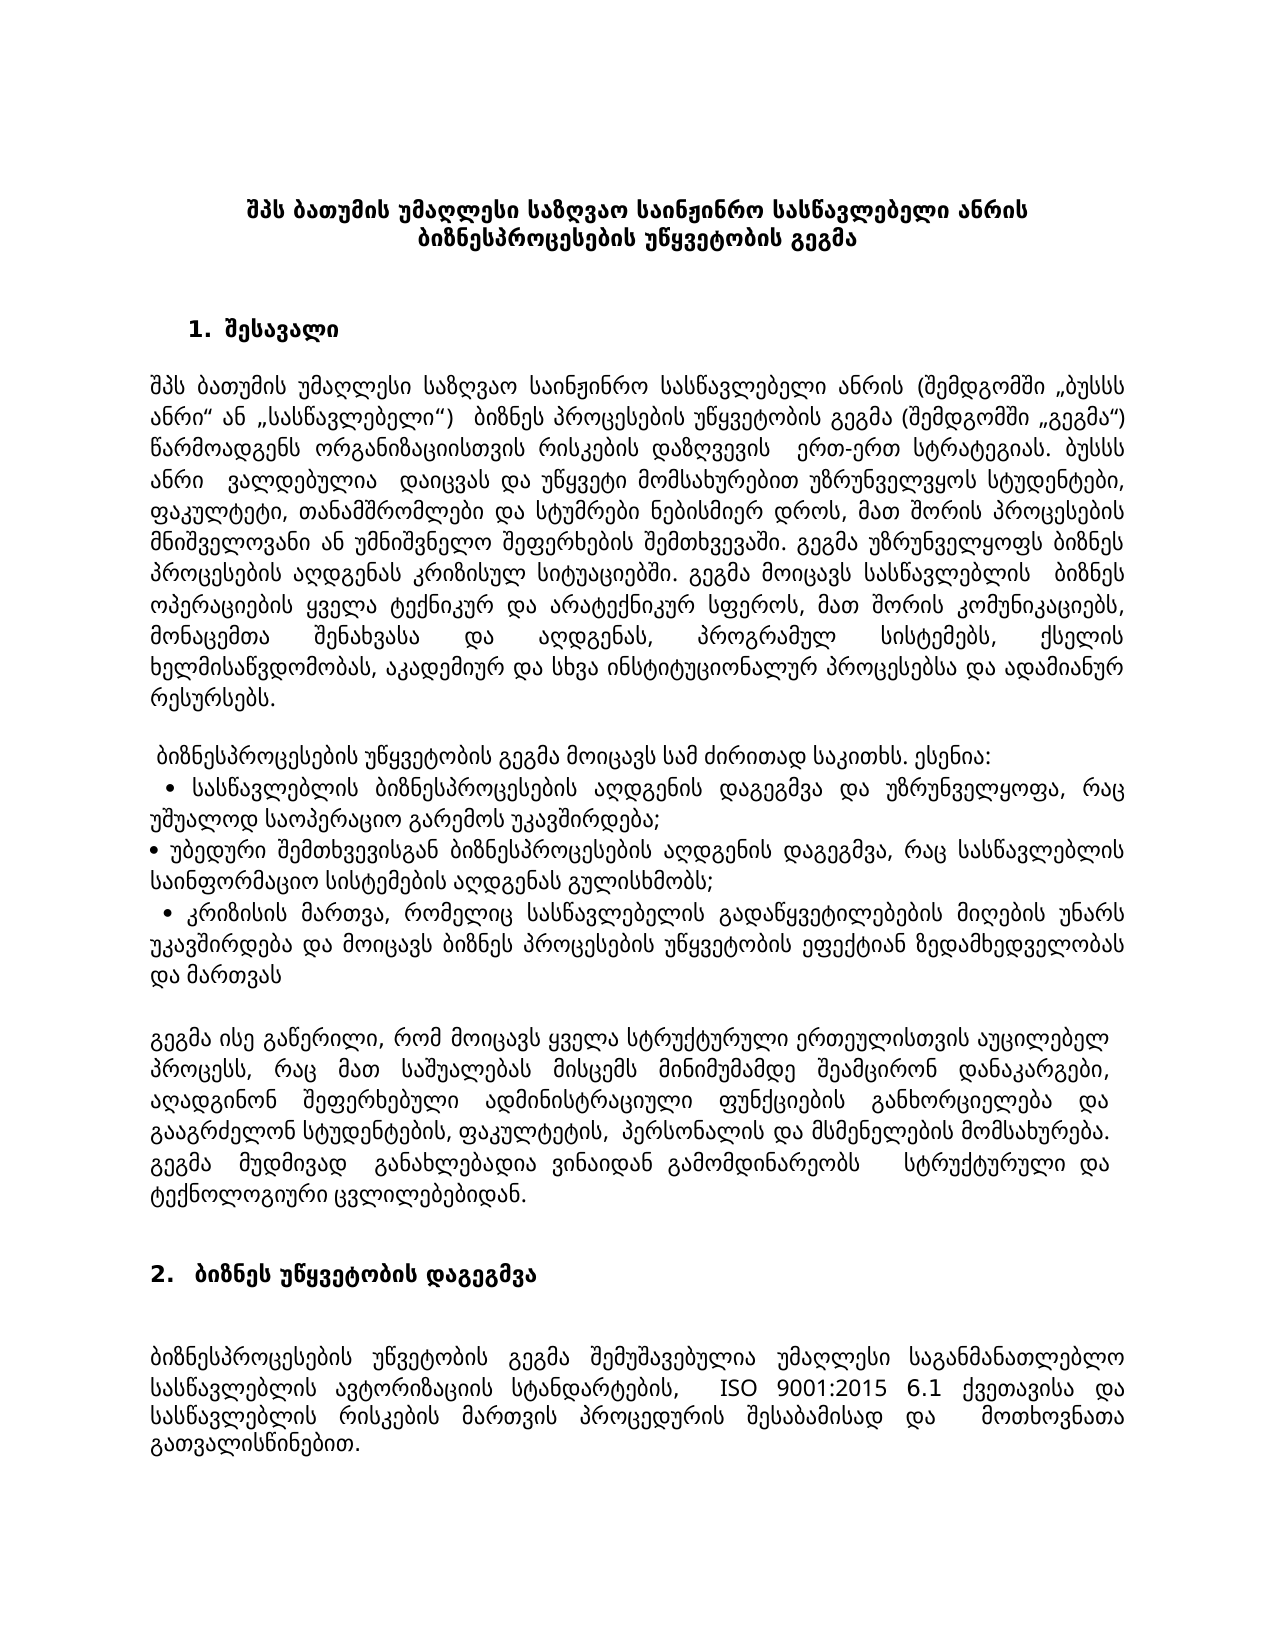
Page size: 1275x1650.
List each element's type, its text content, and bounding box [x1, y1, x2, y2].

text ბიზნესპროცესების უწვეტობის გეგმა შემუშავებულია უმაღლესი საგანმანათლებლო სასწავლებლის ავტორიზაციის სტანდარტების, ISO 9001:2015 6.1 ქვეთავისა და სასწავლებლის რისკების მართვის პროცედურის შესაბამისად და მოთხოვნათა გათვალისწინებით. [150, 1341, 1125, 1457]
text კრიზისის მართვა, რომელიც სასწავლებელის გადაწყვეტილებების მიღების უნარს უკავშირდება და მოიცავს ბიზნეს პროცესების უწყვეტობის ეფექტიან ზედამხედველობას და მართვას [150, 896, 1125, 990]
text სასწავლებლის ბიზნესპროცესების აღდგენის დაგეგმვა და უზრუნველყოფა, რაც უშუალოდ საოპერაციო გარემოს უკავშირდება; [150, 771, 1125, 834]
text გეგმა ისე გაწერილი, რომ მოიცავს ყველა სტრუქტურული ერთეულისთვის აუცილებელ პროცესს, რაც მათ საშუალებას მისცემს მინიმუმამდე შეამცირონ დანაკარგები, აღადგინონ შეფერხებული ადმინისტრაციული ფუნქციების განხორციელება და გააგრძელონ სტუდენტების, ფაკულტეტის, პერსონალის და მსმენელების მომსახურება. გეგმა მუდმივად განახლებადია ვინაიდან გამომდინარეობს სტრუქტურული და ტექნოლოგიური ცვლილებებიდან. [150, 1021, 1110, 1209]
text უბედური შემთხვევისგან ბიზნესპროცესების აღდგენის დაგეგმვა, რაც სასწავლებლის საინფორმაციო სისტემების აღდგენას გულისხმობს; [150, 834, 1125, 896]
list შესავალი [187, 316, 1125, 343]
text ბიზნესპროცესების უწყვეტობის გეგმა მოიცავს სამ ძირითად საკითხს. ესენია: [150, 740, 1125, 771]
text შპს ბათუმის უმაღლესი საზღვაო საინჟინრო სასწავლებელი ანრის (შემდგომში „ბუსსს ანრი“ ან „სასწავლებელი“) ბიზნეს პროცესების უწყვეტობის გეგმა (შემდგომში „გეგმა“) წარმოადგენს ორგანიზაციისთვის რისკების დაზღვევის ერთ-ერთ სტრატეგიას. ბუსსს ანრი ვალდებულია დაიცვას და უწყვეტი მომსახურებით უზრუნველვყოს სტუდენტები, ფაკულტეტი, თანამშრომლები და სტუმრები ნებისმიერ დროს, მათ შორის პროცესების მნიშველოვანი ან უმნიშვნელო შეფერხების შემთხვევაში. გეგმა უზრუნველყოფს ბიზნეს პროცესების აღდგენას კრიზისულ სიტუაციებში. გეგმა მოიცავს სასწავლებლის ბიზნეს ოპერაციების ყველა ტექნიკურ და არატექნიკურ სფეროს, მათ შორის კომუნიკაციებს, მონაცემთა შენახვასა და აღდგენას, პროგრამულ სისტემებს, ქსელის ხელმისაწვდომობას, აკადემიურ და სხვა ინსტიტუციონალურ პროცესებსა და ადამიანურ რესურსებს. [150, 370, 1125, 713]
list ბიზნეს უწყვეტობის დაგეგმვა [150, 1262, 1110, 1288]
text შპს ბათუმის უმაღლესი საზღვაო საინჟინრო სასწავლებელი ანრის ბიზნესპროცესების უწყვეტობის გეგმა [150, 197, 1125, 252]
